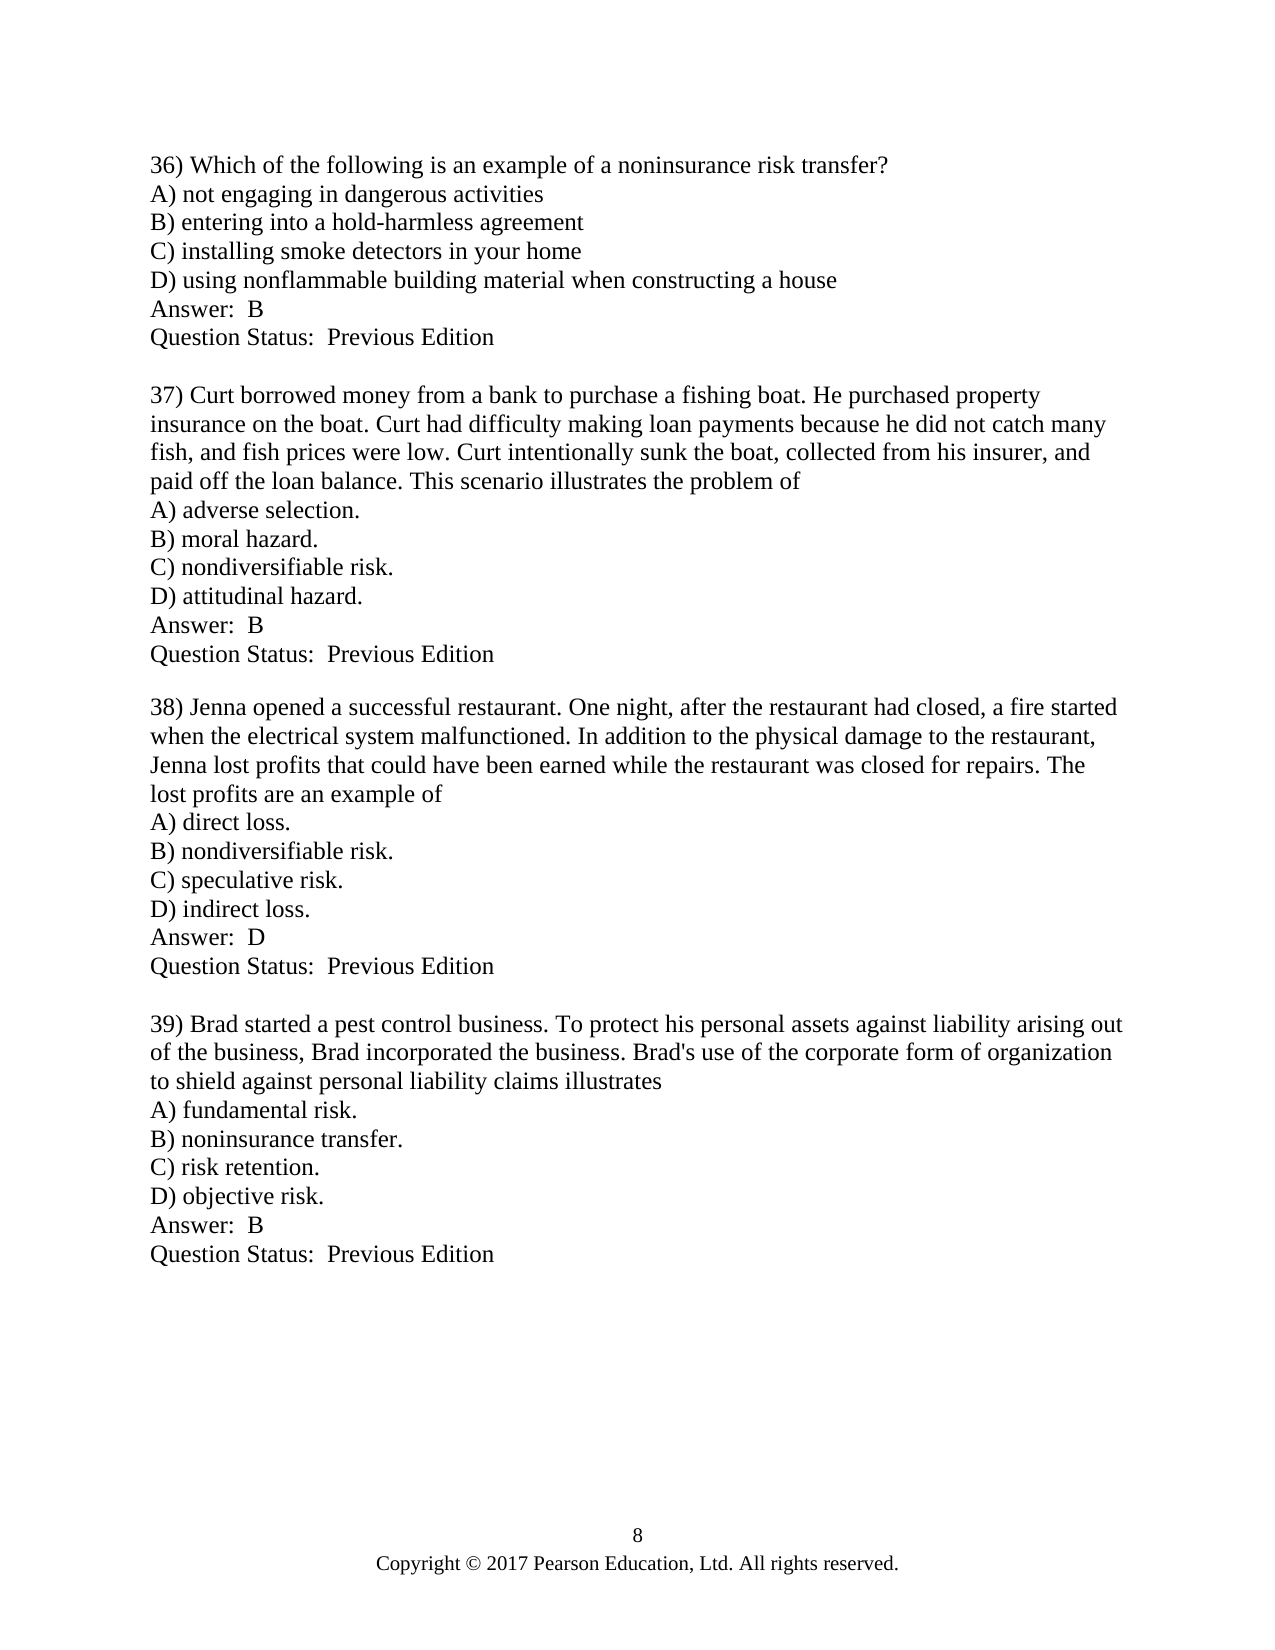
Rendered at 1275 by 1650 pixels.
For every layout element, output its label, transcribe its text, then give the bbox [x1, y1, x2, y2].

text C) speculative risk. [150, 865, 1125, 894]
text A) adverse selection. [150, 495, 1125, 524]
text D) attitudinal hazard. [150, 581, 1125, 610]
text Answer: B [150, 294, 1125, 322]
text Answer: B [150, 1210, 1125, 1239]
text Question Status: Previous Edition [150, 322, 1125, 351]
text B) entering into a hold-harmless agreement [150, 207, 1125, 236]
text D) objective risk. [150, 1181, 1125, 1210]
text Answer: D [150, 922, 1125, 951]
text A) not engaging in dangerous activities [150, 179, 1125, 207]
text A) fundamental risk. [150, 1095, 1125, 1124]
text B) noninsurance transfer. [150, 1124, 1125, 1152]
text D) indirect loss. [150, 894, 1125, 922]
text Question Status: Previous Edition [150, 951, 1125, 980]
text 38) Jenna opened a successful restaurant. One night, after the restaurant had closed, a fire started when the electrical system malfunctioned. In addition to the physical damage to the restaurant, Jenna lost profits that could have been earned while the restaurant was closed for repairs. The lost profits are an example of [150, 692, 1125, 807]
text C) risk retention. [150, 1152, 1125, 1181]
text Question Status: Previous Edition [150, 639, 1125, 667]
text C) installing smoke detectors in your home [150, 236, 1125, 265]
text D) using nonflammable building material when constructing a house [150, 265, 1125, 294]
text 39) Brad started a pest control business. To protect his personal assets against liability arising out of the business, Brad incorporated the business. Brad's use of the corporate form of organization to shield against personal liability claims illustrates [150, 1009, 1125, 1095]
text C) nondiversifiable risk. [150, 552, 1125, 581]
text 36) Which of the following is an example of a noninsurance risk transfer? [150, 150, 1125, 179]
text Answer: B [150, 610, 1125, 639]
text B) moral hazard. [150, 524, 1125, 552]
text Question Status: Previous Edition [150, 1239, 1125, 1267]
text A) direct loss. [150, 807, 1125, 836]
text 37) Curt borrowed money from a bank to purchase a fishing boat. He purchased property insurance on the boat. Curt had difficulty making loan payments because he did not catch many fish, and fish prices were low. Curt intentionally sunk the boat, collected from his insurer, and paid off the loan balance. This scenario illustrates the problem of [150, 380, 1125, 495]
text B) nondiversifiable risk. [150, 836, 1125, 865]
